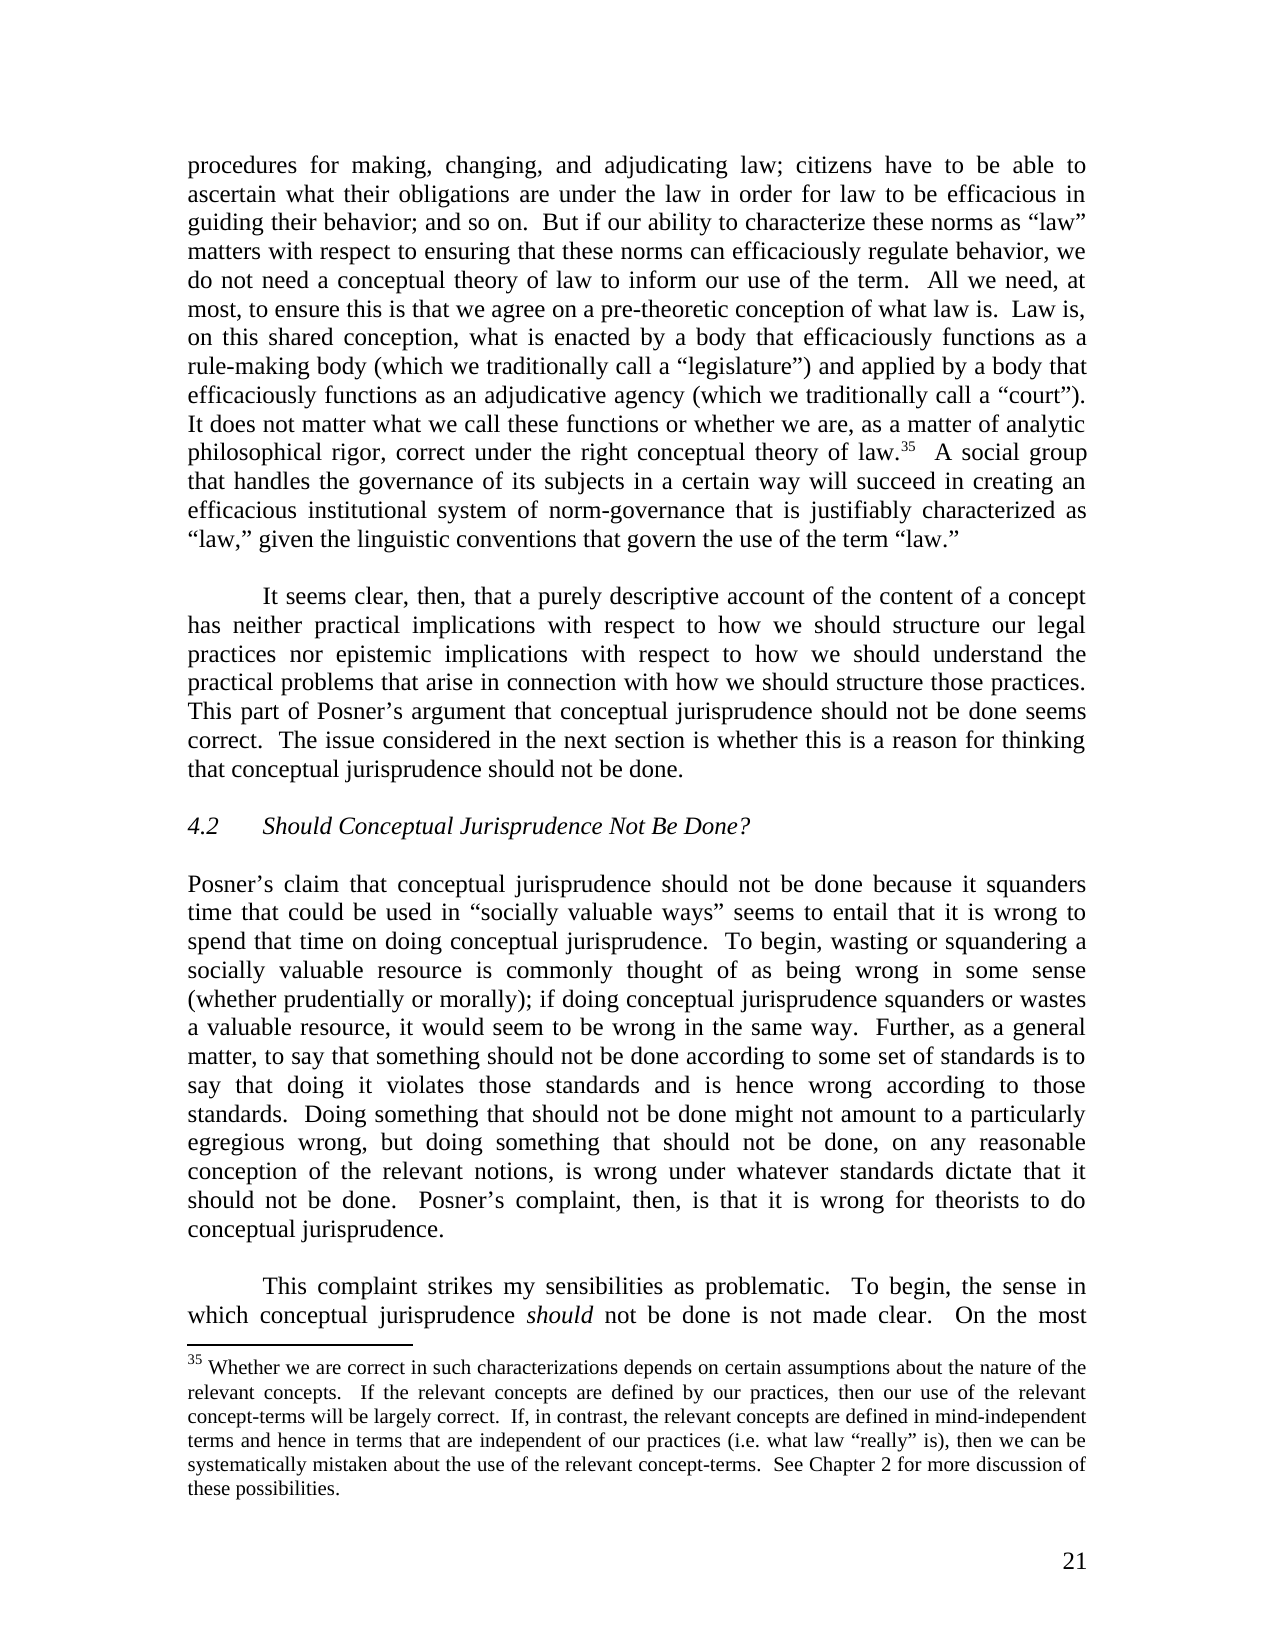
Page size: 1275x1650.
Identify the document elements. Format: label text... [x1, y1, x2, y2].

text 4.2 Should Conceptual Jurisprudence Not Be Done? [187, 811, 1087, 840]
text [187, 150, 1087, 552]
text Posner’s claim that conceptual jurisprudence should not be done because it squanders time that could be used in “socially valuable ways” seems to entail that it is wrong to spend that time on doing conceptual jurisprudence. To begin, wasting or squandering a socially valuable resource is commonly thought of as being wrong in some sense (whether prudentially or morally); if doing conceptual jurisprudence squanders or wastes a valuable resource, it would seem to be wrong in the same way. Further, as a general matter, to say that something should not be done according to some set of standards is to say that doing it violates those standards and is hence wrong according to those standards. Doing something that should not be done might not amount to a particularly egregious wrong, but doing something that should not be done, on any reasonable conception of the relevant notions, is wrong under whatever standards dictate that it should not be done. Posner’s complaint, then, is that it is wrong for theorists to do conceptual jurisprudence. [187, 869, 1087, 1242]
text It seems clear, then, that a purely descriptive account of the content of a concept has neither practical implications with respect to how we should structure our legal practices nor epistemic implications with respect to how we should understand the practical problems that arise in connection with how we should structure those practices. This part of Posner’s argument that conceptual jurisprudence should not be done seems correct. The issue considered in the next section is whether this is a reason for thinking that conceptual jurisprudence should not be done. [187, 581, 1087, 782]
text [187, 1271, 1087, 1329]
